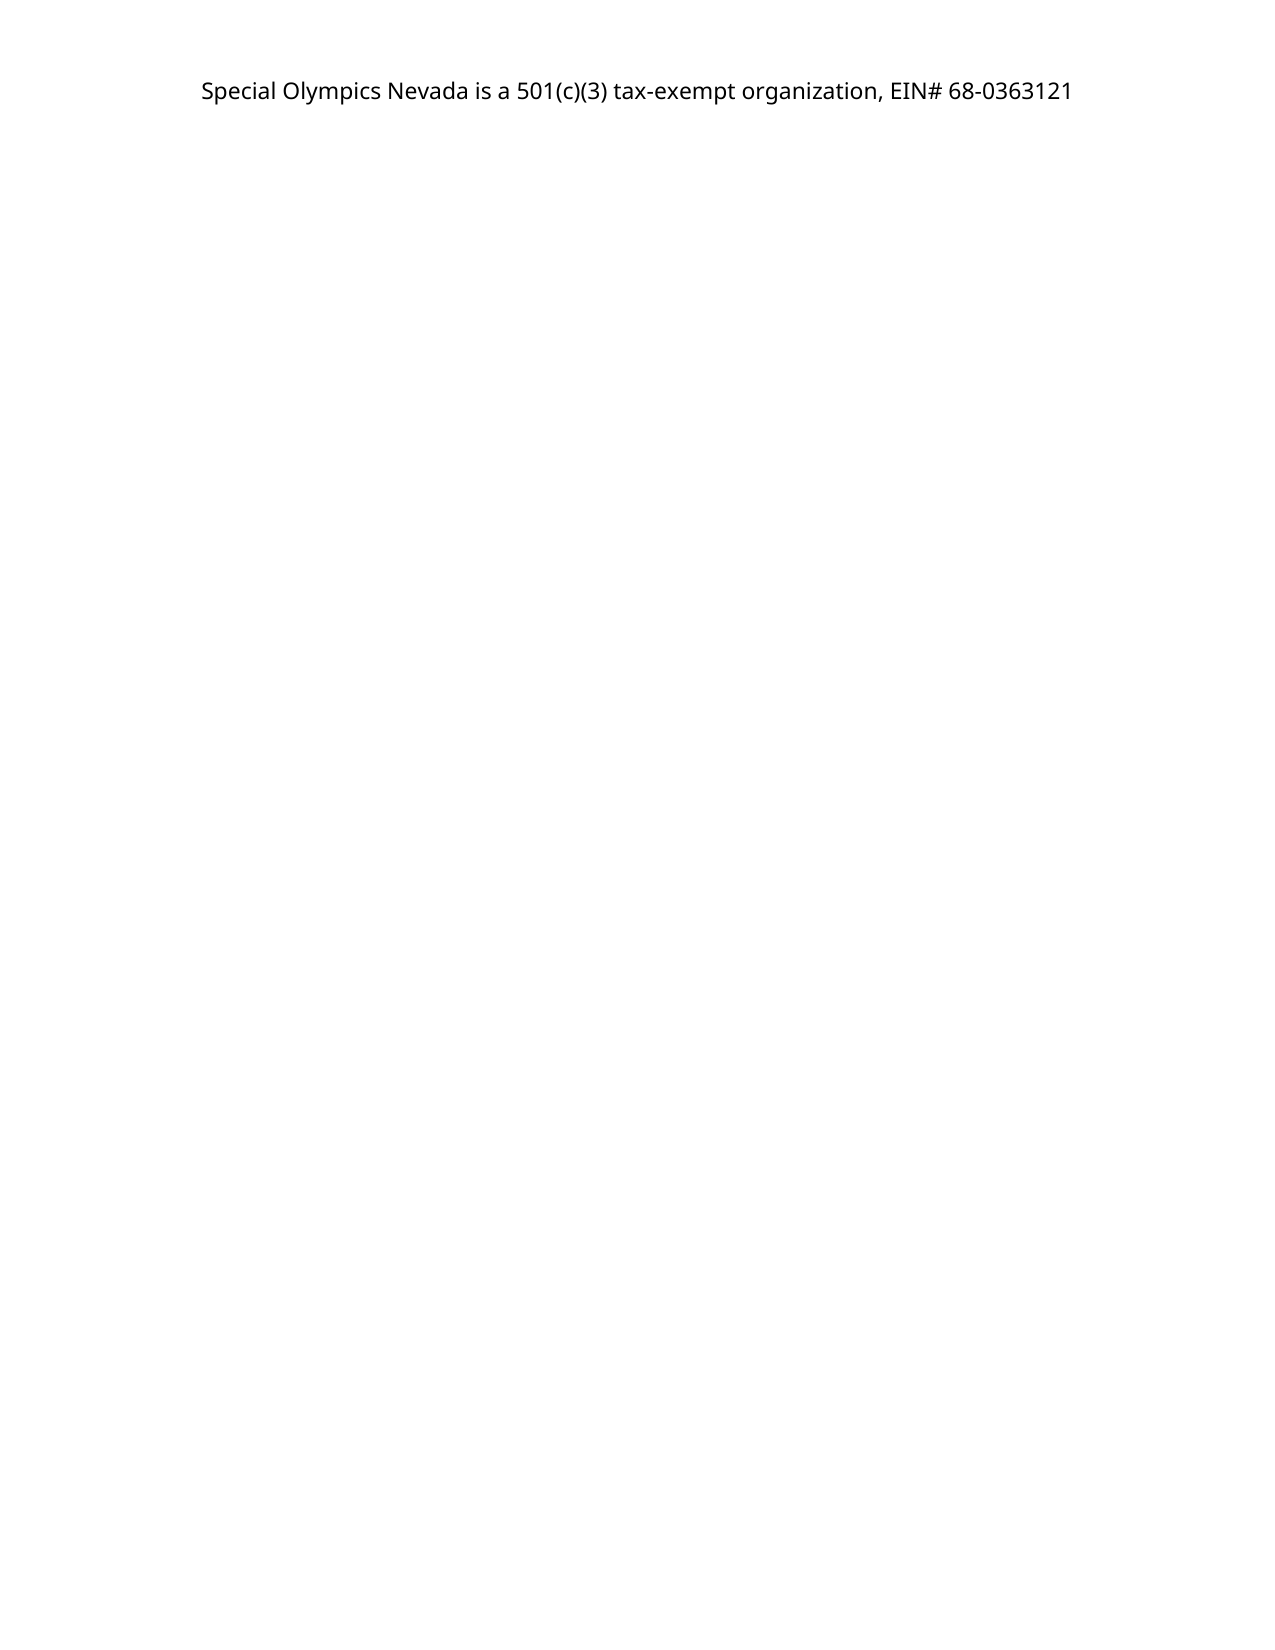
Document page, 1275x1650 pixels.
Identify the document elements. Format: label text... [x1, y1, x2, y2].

text Special Olympics Nevada is a 501(c)(3) tax-exempt organization, EIN# 68-0363121 [150, 75, 1125, 106]
